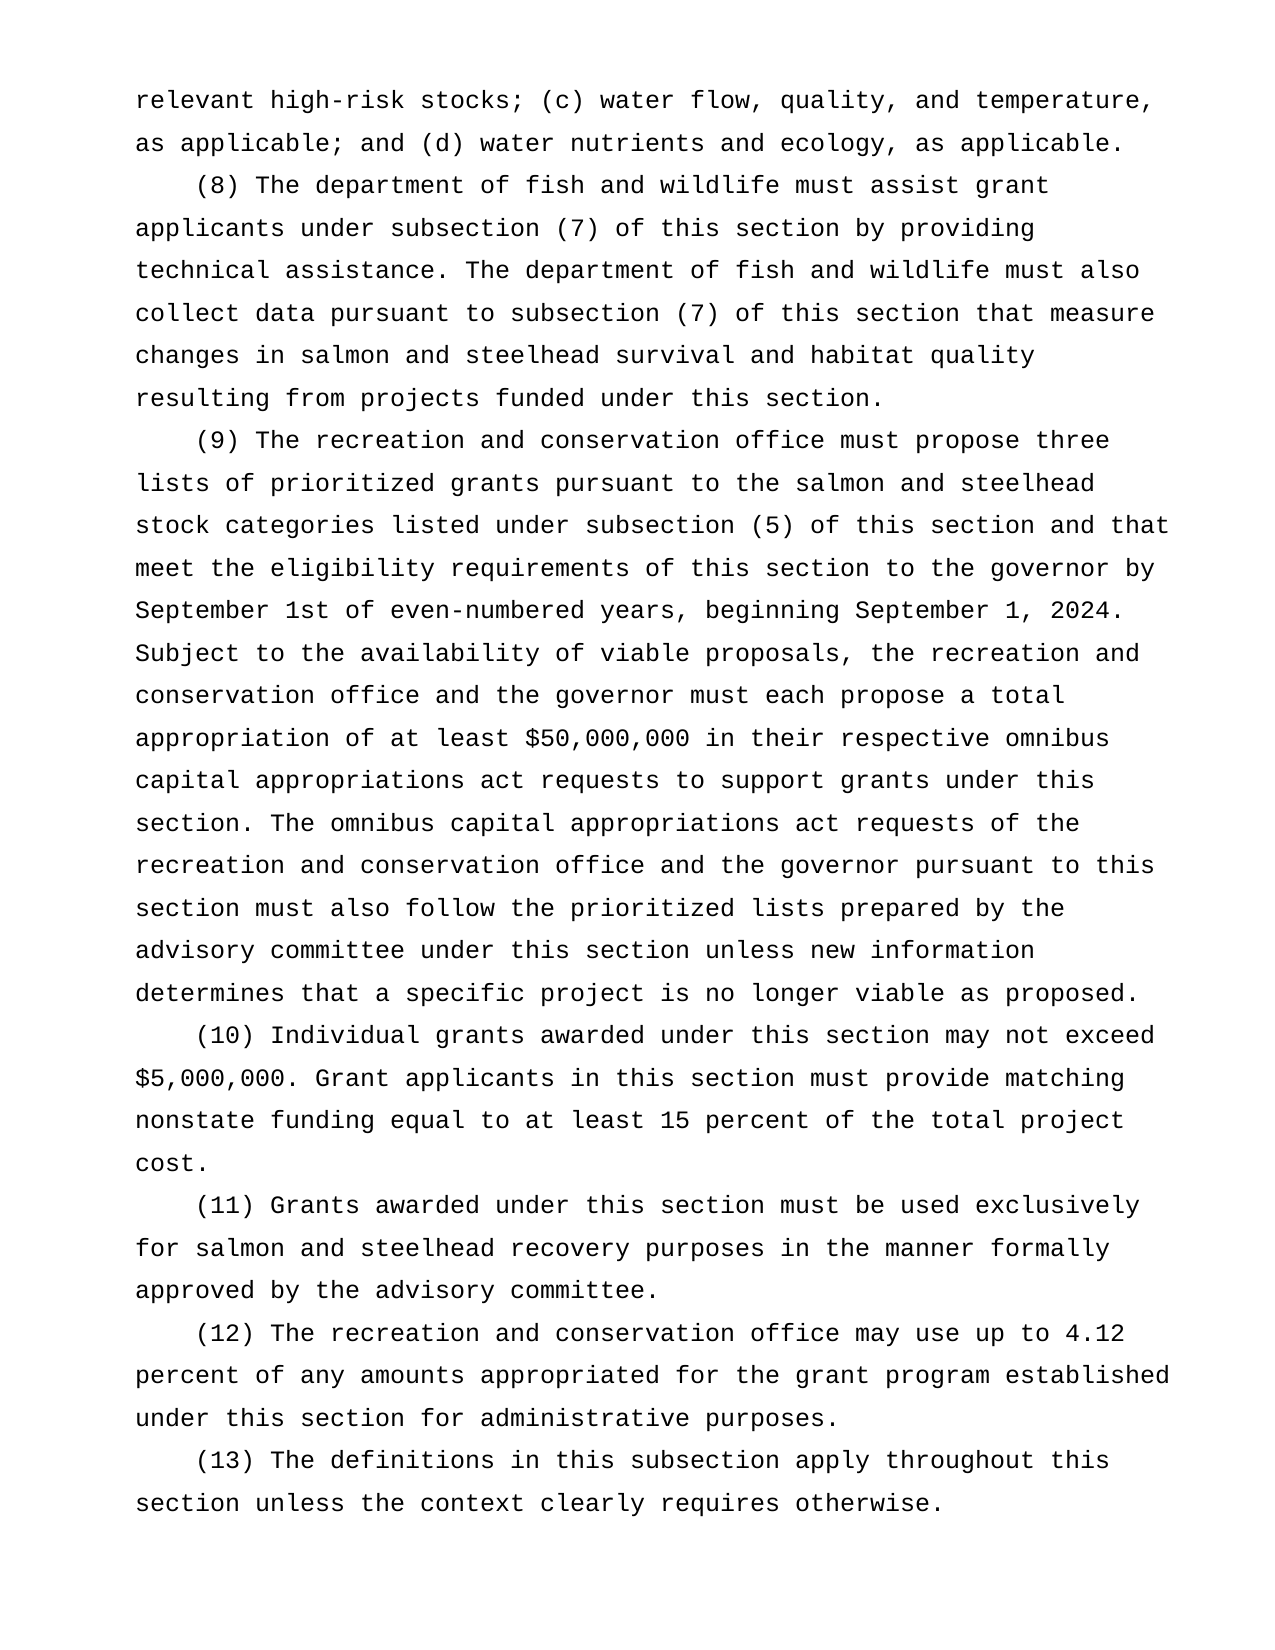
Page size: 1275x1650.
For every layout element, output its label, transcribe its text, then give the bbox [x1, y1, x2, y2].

text (10) Individual grants awarded under this section may not exceed $5,000,000. Grant applicants in this section must provide matching nonstate funding equal to at least 15 percent of the total project cost. [135, 1010, 1170, 1180]
text (11) Grants awarded under this section must be used exclusively for salmon and steelhead recovery purposes in the manner formally approved by the advisory committee. [135, 1180, 1170, 1307]
text (13) The definitions in this subsection apply throughout this section unless the context clearly requires otherwise. [135, 1435, 1170, 1520]
text (9) The recreation and conservation office must propose three lists of prioritized grants pursuant to the salmon and steelhead stock categories listed under subsection (5) of this section and that meet the eligibility requirements of this section to the governor by September 1st of even-numbered years, beginning September 1, 2024. Subject to the availability of viable proposals, the recreation and conservation office and the governor must each propose a total appropriation of at least $50,000,000 in their respective omnibus capital appropriations act requests to support grants under this section. The omnibus capital appropriations act requests of the recreation and conservation office and the governor pursuant to this section must also follow the prioritized lists prepared by the advisory committee under this section unless new information determines that a specific project is no longer viable as proposed. [135, 415, 1170, 1010]
text (8) The department of fish and wildlife must assist grant applicants under subsection (7) of this section by providing technical assistance. The department of fish and wildlife must also collect data pursuant to subsection (7) of this section that measure changes in salmon and steelhead survival and habitat quality resulting from projects funded under this section. [135, 160, 1170, 415]
text (12) The recreation and conservation office may use up to 4.12 percent of any amounts appropriated for the grant program established under this section for administrative purposes. [135, 1307, 1170, 1435]
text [135, 75, 1170, 160]
